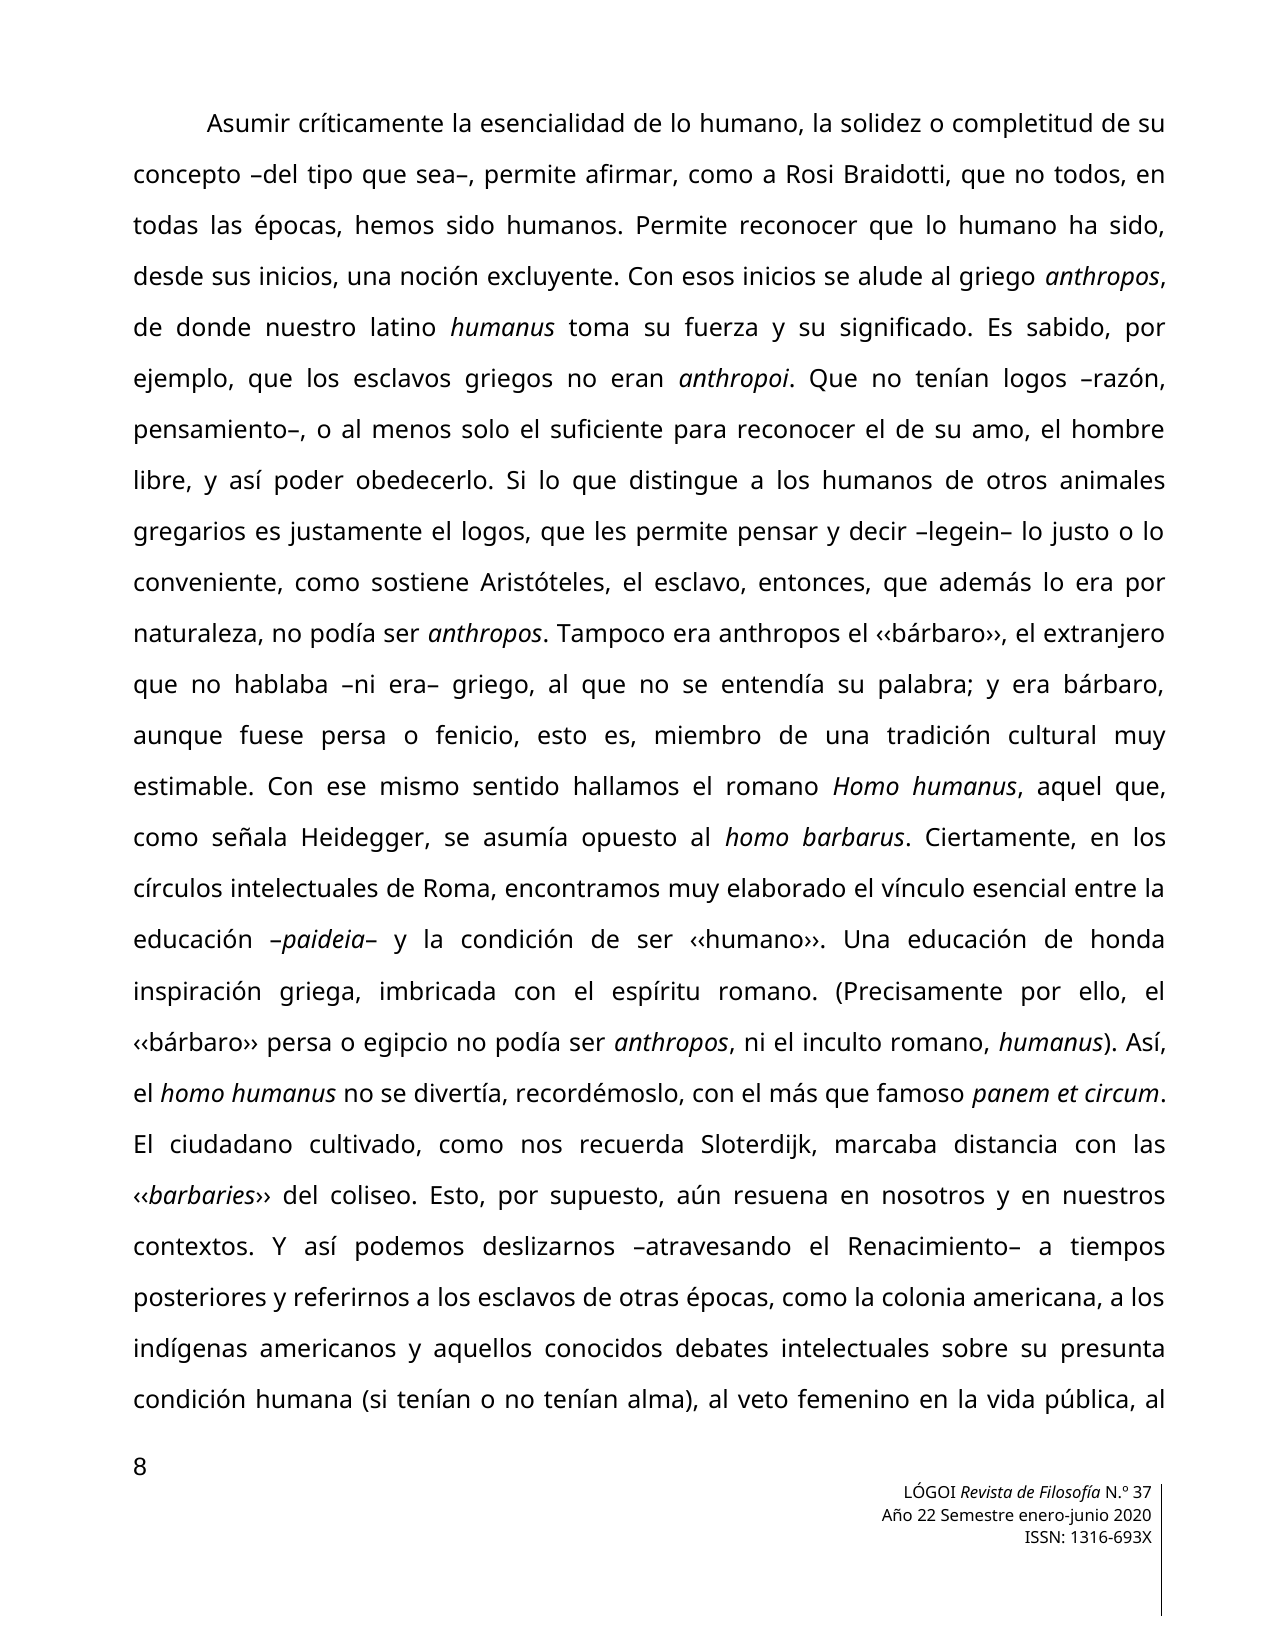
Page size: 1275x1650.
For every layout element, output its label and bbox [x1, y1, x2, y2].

text [133, 106, 1167, 1416]
